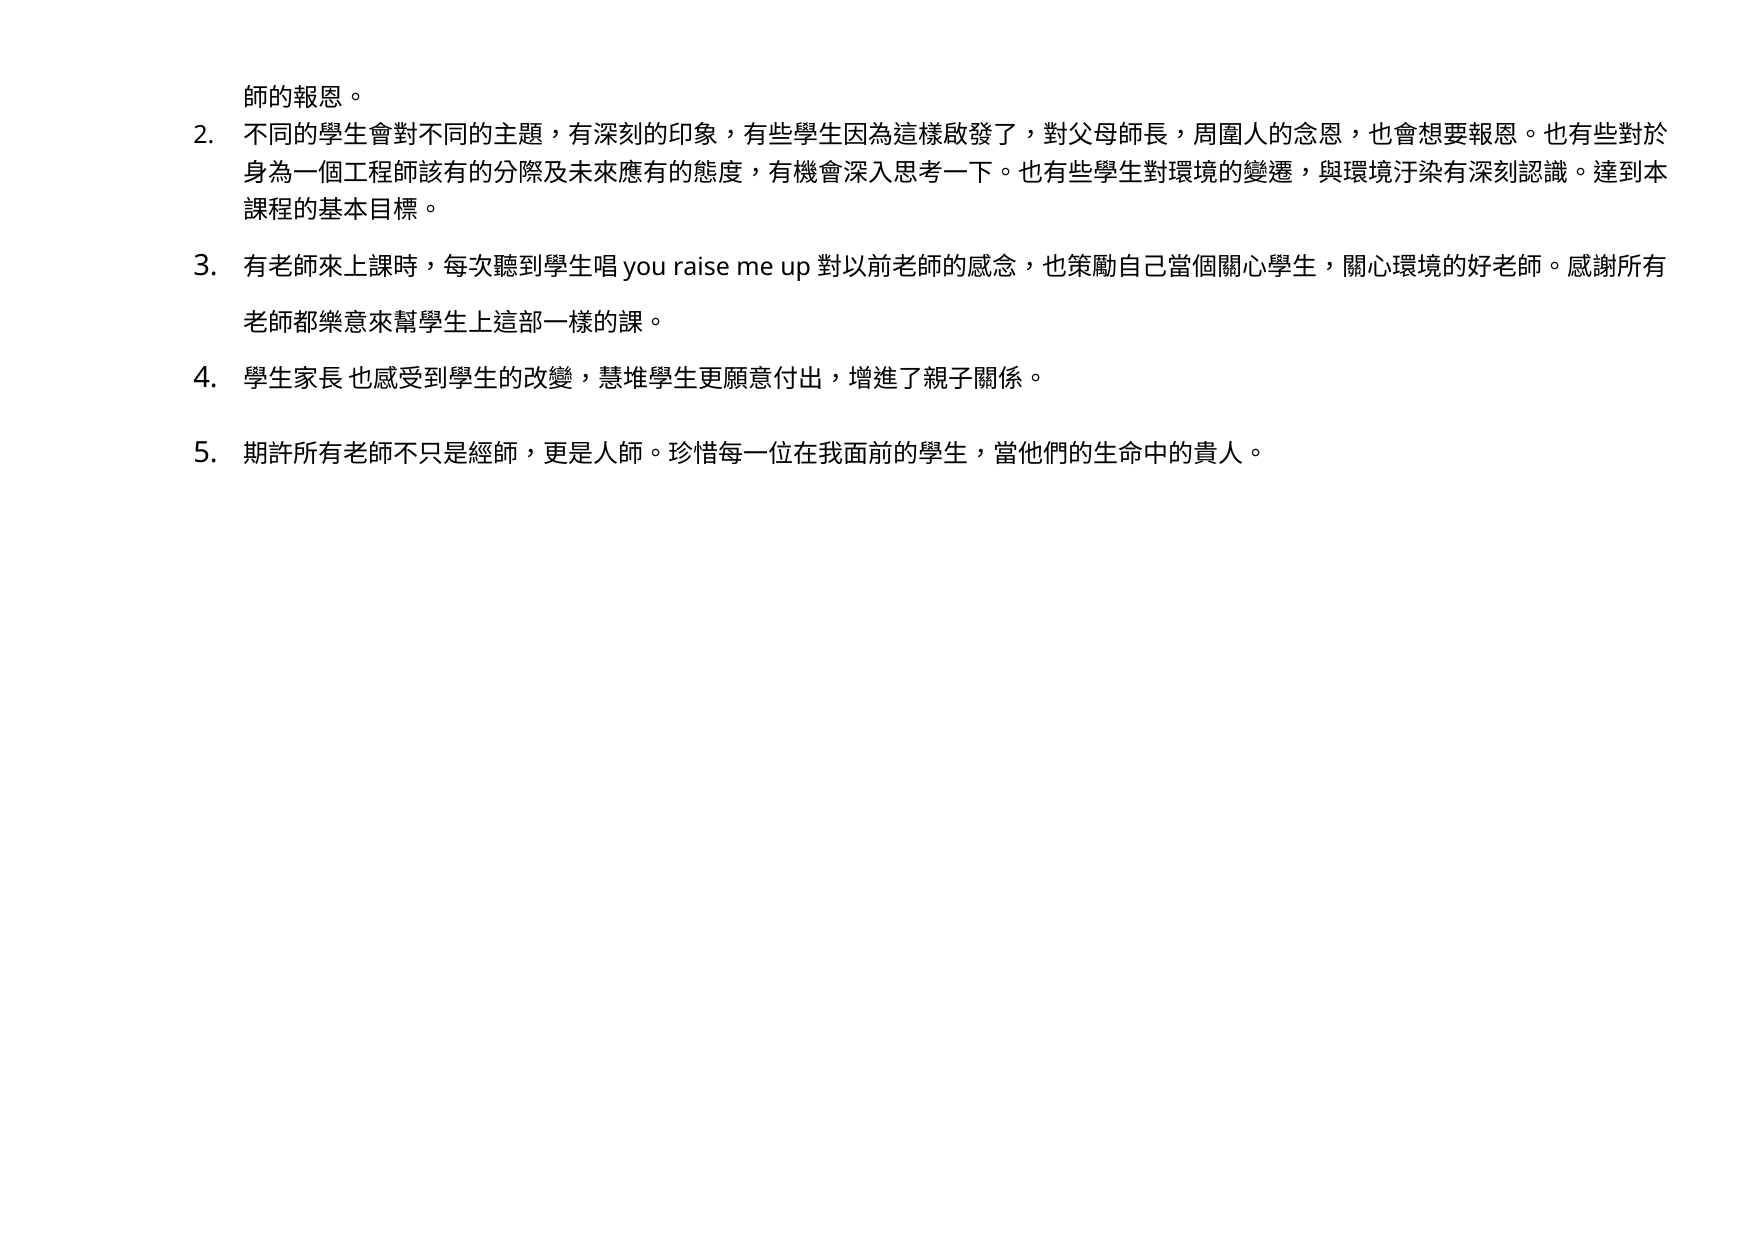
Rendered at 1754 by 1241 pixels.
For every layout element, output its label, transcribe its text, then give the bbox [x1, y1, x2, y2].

list 學生家長 也感受到學生的改變，慧堆學生更願意付出，增進了親子關係。 [193, 339, 1679, 414]
list 有老師來上課時，每次聽到學生唱you raise me up 對以前老師的感念，也策勵自己當個關心學生，關心環境的好老師。感謝所有老師都樂意來幫學生上這部一樣的課。 [193, 226, 1679, 339]
list 不同的學生會對不同的主題，有深刻的印象，有些學生因為這樣啟發了，對父母師長，周圍人的念恩，也會想要報恩。也有些對於身為一個工程師該有的分際及未來應有的態度，有機會深入思考一下。也有些學生對環境的變遷，與環境汙染有深刻認識。達到本課程的基本目標。 [193, 114, 1679, 226]
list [193, 76, 1679, 114]
list 期許所有老師不只是經師，更是人師。珍惜每一位在我面前的學生，當他們的生命中的貴人。 [193, 414, 1679, 489]
